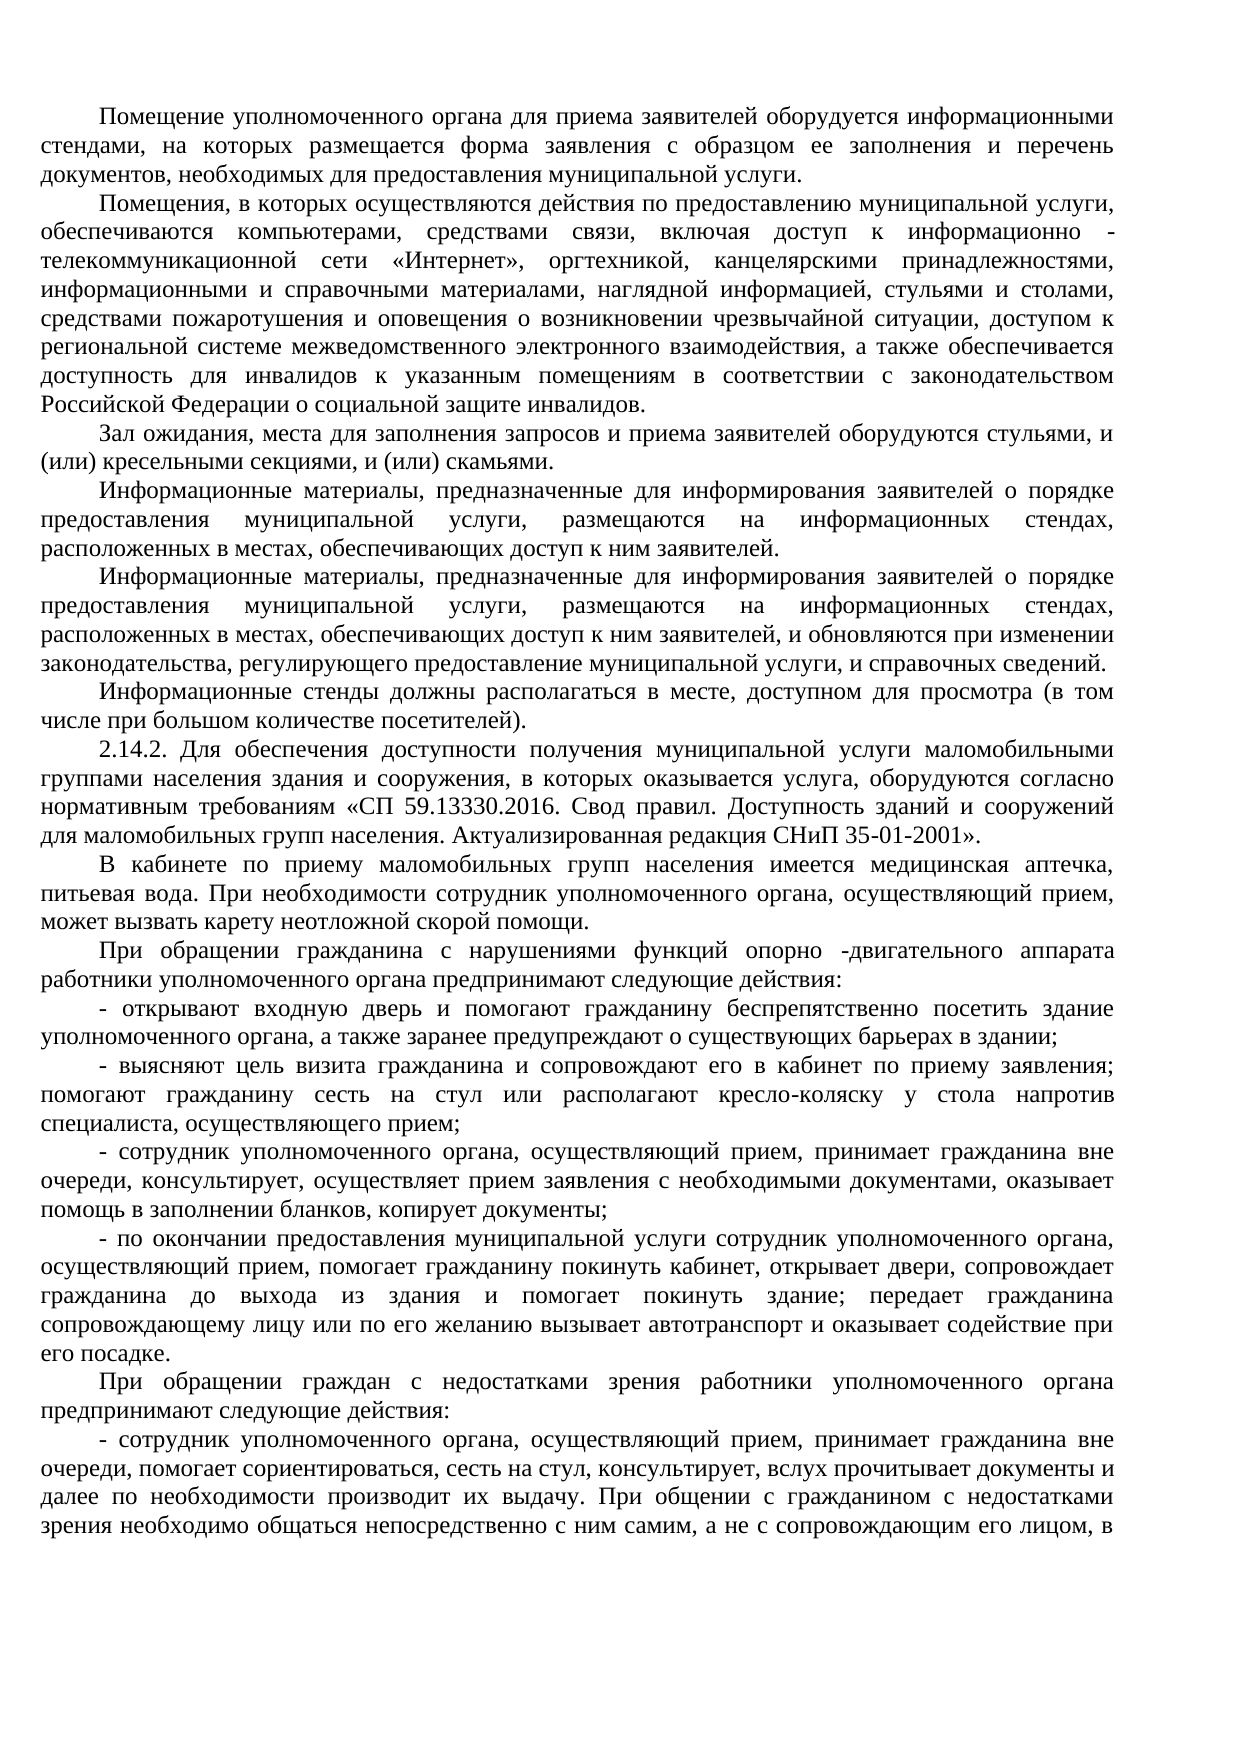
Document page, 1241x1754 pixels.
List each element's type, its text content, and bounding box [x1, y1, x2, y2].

text - открывают входную дверь и помогают гражданину беспрепятственно посетить здание уполномоченного органа, а также заранее предупреждают о существующих барьерах в здании; [40, 993, 1115, 1050]
text При обращении граждан с недостатками зрения работники уполномоченного органа предпринимают следующие действия: [40, 1366, 1115, 1424]
text При обращении гражданина с нарушениями функций опорно -двигательного аппарата работники уполномоченного органа предпринимают следующие действия: [40, 935, 1115, 993]
list Для обеспечения доступности получения муниципальной услуги маломобильными группами населения здания и сооружения, в которых оказывается услуга, оборудуются согласно нормативным требованиям «СП 59.13330.2016. Свод правил. Доступность зданий и сооружений для маломобильных групп населения. Актуализированная редакция СНиП 35-01-2001». [40, 734, 1115, 849]
text Помещение уполномоченного органа для приема заявителей оборудуется информационными стендами, на которых размещается форма заявления с образцом ее заполнения и перечень документов, необходимых для предоставления муниципальной услуги. [40, 101, 1115, 188]
text Помещения, в которых осуществляются действия по предоставлению муниципальной услуги, обеспечиваются компьютерами, средствами связи, включая доступ к информационно - телекоммуникационной сети «Интернет», оргтехникой, канцелярскими принадлежностями, информационными и справочными материалами, наглядной информацией, стульями и столами, средствами пожаротушения и оповещения о возникновении чрезвычайной ситуации, доступом к региональной системе межведомственного электронного взаимодействия, а также обеспечивается доступность для инвалидов к указанным помещениям в соответствии с законодательством Российской Федерации о социальной защите инвалидов. [40, 188, 1115, 418]
text Зал ожидания, места для заполнения запросов и приема заявителей оборудуются стульями, и (или) кресельными секциями, и (или) скамьями. [40, 418, 1115, 475]
text Информационные материалы, предназначенные для информирования заявителей о порядке предоставления муниципальной услуги, размещаются на информационных стендах, расположенных в местах, обеспечивающих доступ к ним заявителей, и обновляются при изменении законодательства, регулирующего предоставление муниципальной услуги, и справочных сведений. [40, 561, 1115, 676]
text - сотрудник уполномоченного органа, осуществляющий прием, принимает гражданина вне очереди, консультирует, осуществляет прием заявления с необходимыми документами, оказывает помощь в заполнении бланков, копирует документы; [40, 1136, 1115, 1223]
text Информационные материалы, предназначенные для информирования заявителей о порядке предоставления муниципальной услуги, размещаются на информационных стендах, расположенных в местах, обеспечивающих доступ к ним заявителей. [40, 475, 1115, 561]
text В кабинете по приему маломобильных групп населения имеется медицинская аптечка, питьевая вода. При необходимости сотрудник уполномоченного органа, осуществляющий прием, может вызвать карету неотложной скорой помощи. [40, 849, 1115, 935]
text - выясняют цель визита гражданина и сопровождают его в кабинет по приему заявления; помогают гражданину сесть на стул или располагают кресло-коляску у стола напротив специалиста, осуществляющего прием; [40, 1050, 1115, 1136]
text Информационные стенды должны располагаться в месте, доступном для просмотра (в том числе при большом количестве посетителей). [40, 676, 1115, 734]
text - по окончании предоставления муниципальной услуги сотрудник уполномоченного органа, осуществляющий прием, помогает гражданину покинуть кабинет, открывает двери, сопровождает гражданина до выхода из здания и помогает покинуть здание; передает гражданина сопровождающему лицу или по его желанию вызывает автотранспорт и оказывает содействие при его посадке. [40, 1223, 1115, 1366]
